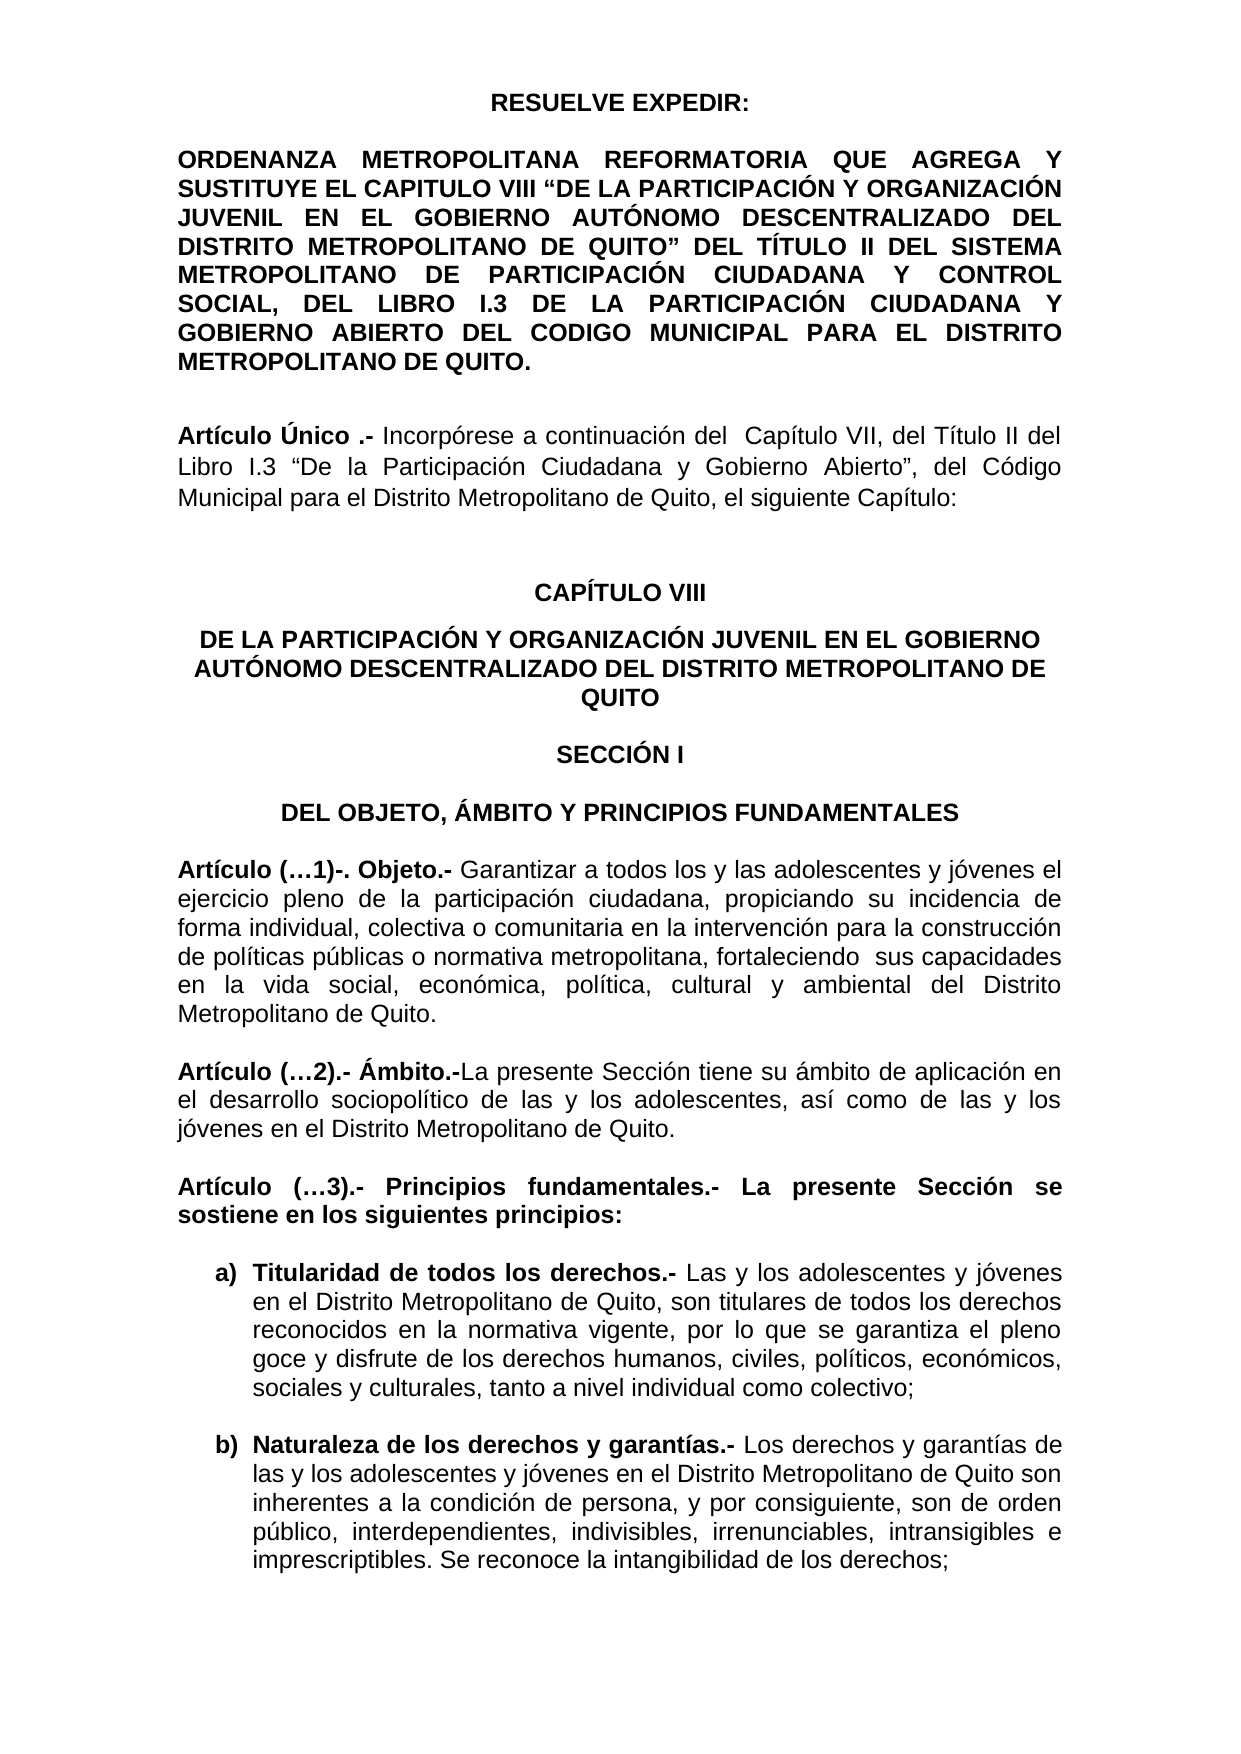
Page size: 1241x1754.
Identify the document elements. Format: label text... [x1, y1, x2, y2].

text RESUELVE EXPEDIR: [177, 88, 1063, 117]
text DE LA PARTICIPACIÓN Y ORGANIZACIÓN JUVENIL EN EL GOBIERNO AUTÓNOMO DESCENTRALIZADO DEL DISTRITO METROPOLITANO DE QUITO [177, 626, 1063, 712]
list Titularidad de todos los derechos.- Las y los adolescentes y jóvenes en el Distrito Metropolitano de Quito, son titulares de todos los derechos reconocidos en la normativa vigente, por lo que se garantiza el pleno goce y disfrute de los derechos humanos, civiles, políticos, económicos, sociales y culturales, tanto a nivel individual como colectivo; [215, 1258, 1063, 1402]
text DEL OBJETO, ÁMBITO Y PRINCIPIOS FUNDAMENTALES [177, 798, 1063, 827]
text Artículo (…1)-. Objeto.- Garantizar a todos los y las adolescentes y jóvenes el ejercicio pleno de la participación ciudadana, propiciando su incidencia de forma individual, colectiva o comunitaria en la intervención para la construcción de políticas públicas o normativa metropolitana, fortaleciendo sus capacidades en la vida social, económica, política, cultural y ambiental del Distrito Metropolitano de Quito. [177, 856, 1063, 1028]
text Artículo (…3).- Principios fundamentales.- La presente Sección se sostiene en los siguientes principios: [177, 1172, 1063, 1229]
text CAPÍTULO VIII [177, 578, 1063, 607]
text SECCIÓN I [177, 741, 1063, 769]
text Artículo (…2).- Ámbito.-La presente Sección tiene su ámbito de aplicación en el desarrollo sociopolítico de las y los adolescentes, así como de las y los jóvenes en el Distrito Metropolitano de Quito. [177, 1057, 1063, 1143]
list Naturaleza de los derechos y garantías.- Los derechos y garantías de las y los adolescentes y jóvenes en el Distrito Metropolitano de Quito son inherentes a la condición de persona, y por consiguiente, son de orden público, interdependientes, indivisibles, irrenunciables, intransigibles e imprescriptibles. Se reconoce la intangibilidad de los derechos; [215, 1431, 1063, 1574]
text ORDENANZA METROPOLITANA REFORMATORIA QUE AGREGA Y SUSTITUYE EL CAPITULO VIII “DE LA PARTICIPACIÓN Y ORGANIZACIÓN JUVENIL EN EL GOBIERNO AUTÓNOMO DESCENTRALIZADO DEL DISTRITO METROPOLITANO DE QUITO” DEL TÍTULO II DEL SISTEMA METROPOLITANO DE PARTICIPACIÓN CIUDADANA Y CONTROL SOCIAL, DEL LIBRO I.3 DE LA PARTICIPACIÓN CIUDADANA Y GOBIERNO ABIERTO DEL CODIGO MUNICIPAL PARA EL DISTRITO METROPOLITANO DE QUITO. [177, 145, 1063, 375]
text Artículo Único .- Incorpórese a continuación del Capítulo VII, del Título II del Libro I.3 “De la Participación Ciudadana y Gobierno Abierto”, del Código Municipal para el Distrito Metropolitano de Quito, el siguiente Capítulo: [177, 421, 1063, 512]
